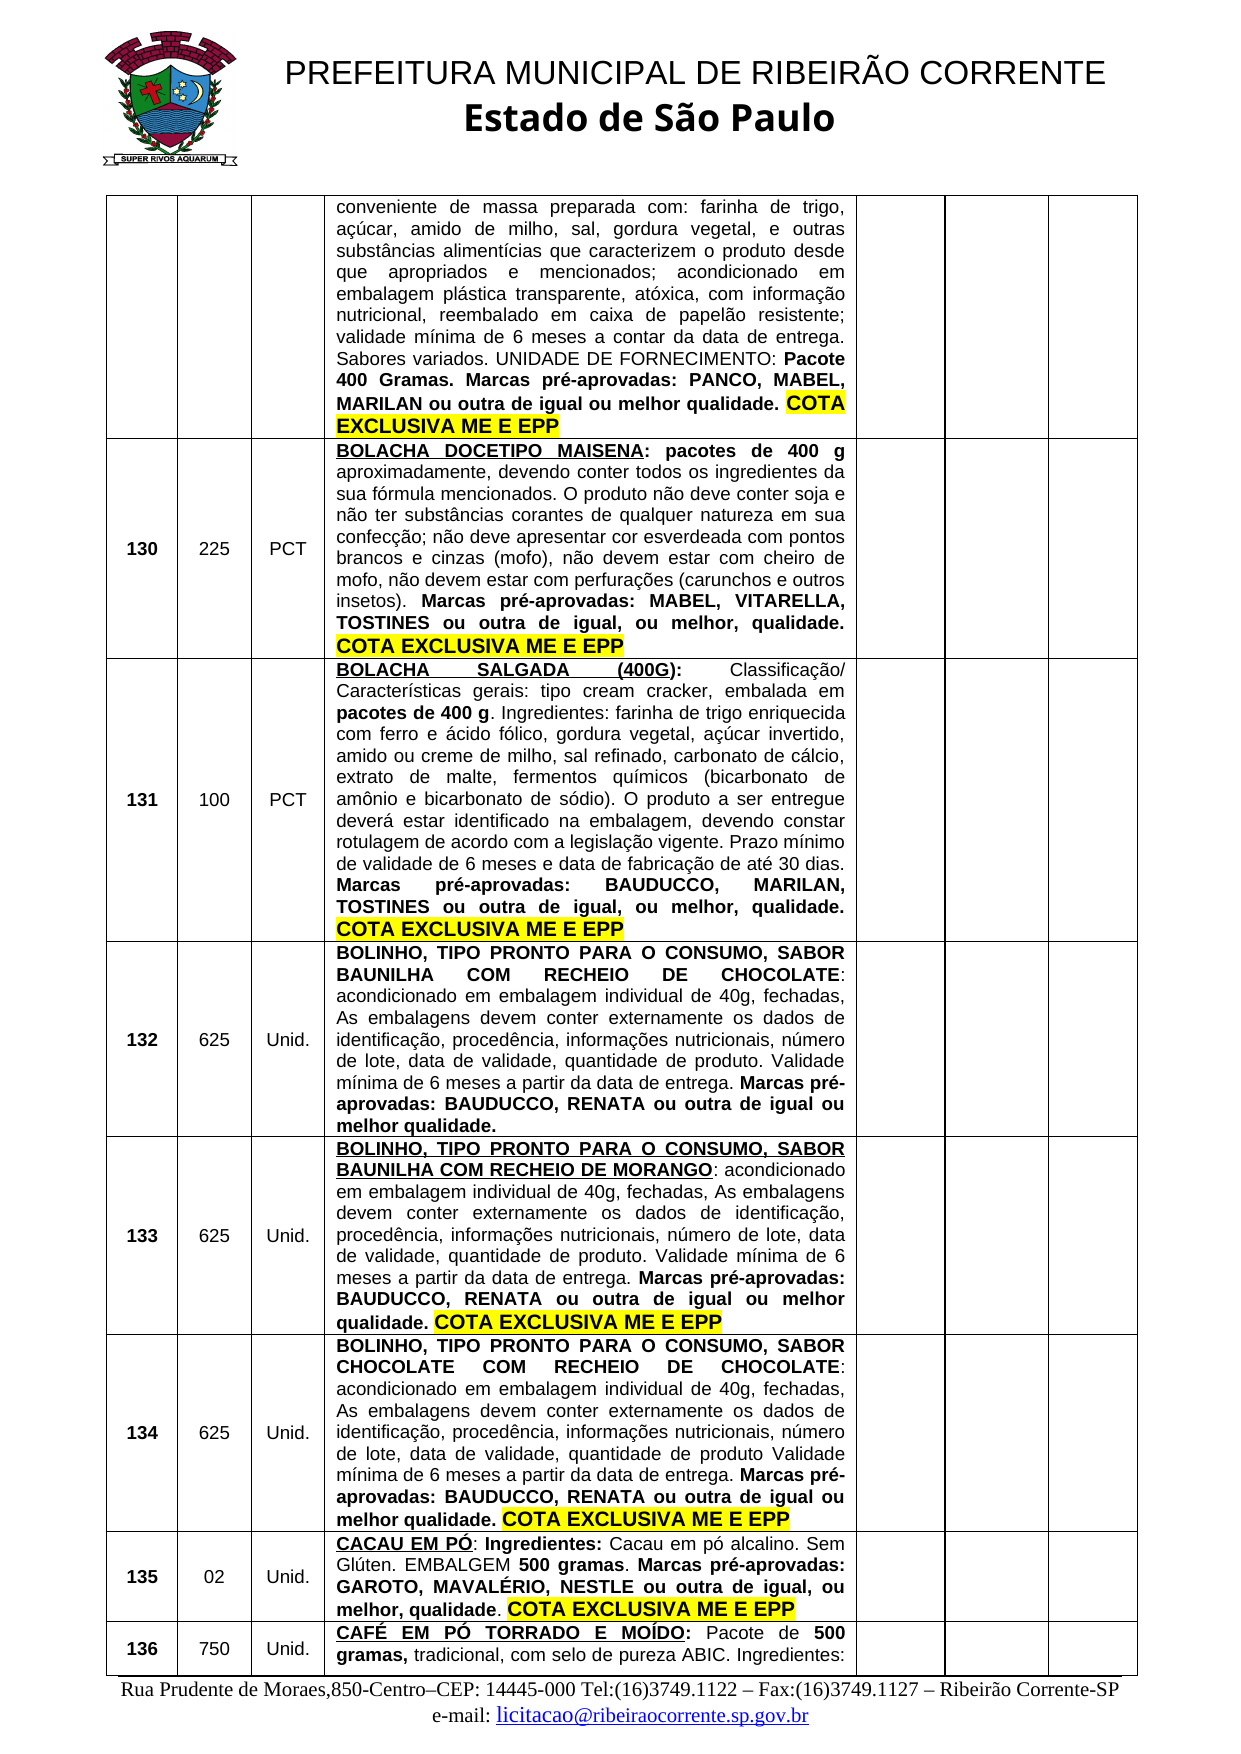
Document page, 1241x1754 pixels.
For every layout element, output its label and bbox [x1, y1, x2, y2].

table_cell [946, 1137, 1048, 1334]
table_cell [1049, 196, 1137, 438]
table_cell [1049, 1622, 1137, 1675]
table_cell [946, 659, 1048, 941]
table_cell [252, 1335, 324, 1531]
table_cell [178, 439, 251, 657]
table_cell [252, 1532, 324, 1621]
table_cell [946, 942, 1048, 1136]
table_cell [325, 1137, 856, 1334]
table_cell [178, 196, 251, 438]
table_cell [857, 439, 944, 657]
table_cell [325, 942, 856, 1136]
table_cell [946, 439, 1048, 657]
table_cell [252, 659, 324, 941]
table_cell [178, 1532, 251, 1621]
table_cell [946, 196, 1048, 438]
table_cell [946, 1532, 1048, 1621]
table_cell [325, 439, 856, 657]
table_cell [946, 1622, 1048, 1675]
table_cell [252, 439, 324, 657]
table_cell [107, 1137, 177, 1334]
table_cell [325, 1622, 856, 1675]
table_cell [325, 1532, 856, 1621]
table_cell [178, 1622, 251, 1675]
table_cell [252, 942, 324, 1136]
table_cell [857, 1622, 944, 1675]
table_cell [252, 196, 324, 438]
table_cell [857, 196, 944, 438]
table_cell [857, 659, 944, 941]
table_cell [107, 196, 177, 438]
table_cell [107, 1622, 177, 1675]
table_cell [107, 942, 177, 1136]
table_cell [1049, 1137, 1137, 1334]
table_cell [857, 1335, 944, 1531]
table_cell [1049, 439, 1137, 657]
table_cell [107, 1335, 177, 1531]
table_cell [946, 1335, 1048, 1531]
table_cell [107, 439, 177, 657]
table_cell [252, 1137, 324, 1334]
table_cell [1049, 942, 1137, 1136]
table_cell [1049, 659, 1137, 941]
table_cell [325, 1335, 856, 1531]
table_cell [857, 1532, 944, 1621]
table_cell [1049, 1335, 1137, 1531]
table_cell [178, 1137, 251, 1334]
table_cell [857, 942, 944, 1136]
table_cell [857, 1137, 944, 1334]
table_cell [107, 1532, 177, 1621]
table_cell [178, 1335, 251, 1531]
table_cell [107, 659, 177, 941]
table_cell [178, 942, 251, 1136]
picture [102, 31, 238, 166]
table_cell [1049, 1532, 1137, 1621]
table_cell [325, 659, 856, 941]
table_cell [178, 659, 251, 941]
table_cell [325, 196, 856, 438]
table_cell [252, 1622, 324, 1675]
